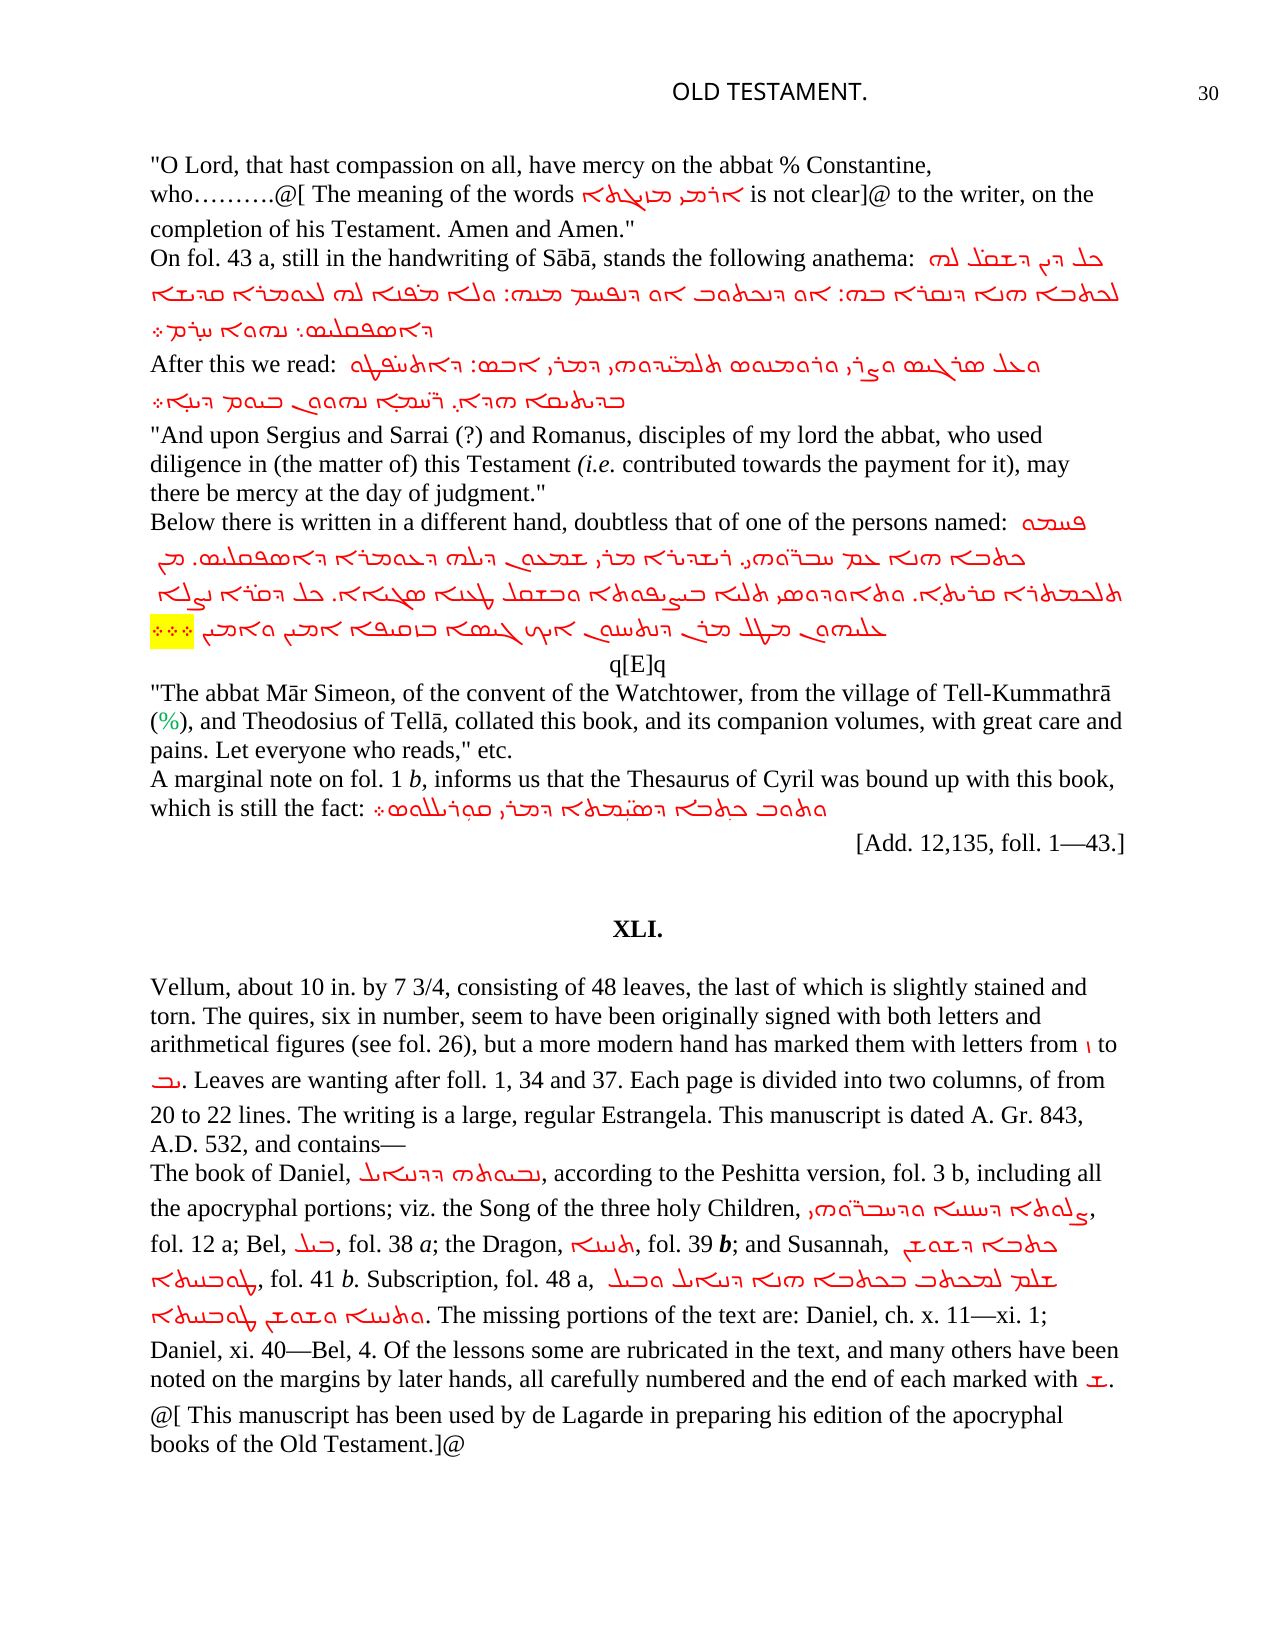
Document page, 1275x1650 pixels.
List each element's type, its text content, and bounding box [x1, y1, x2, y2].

text q[E]q [150, 649, 1125, 678]
text "O Lord, that hast compassion on all, have mercy on the abbat % Constantine, who……….@[ The meaning of the words ܐܪܡܝ ܡܙܝܓܬܐ is not clear]@ to the writer, on the completion of his Testament. Amen and Amen." [150, 150, 1125, 243]
text A marginal note on fol. 1 b, informs us that the Thesaurus of Cyril was bound up with this book, which is still the fact: ܘܬܘܒ ܟܬ݂ܒ̇ܐ ܕܣ̈ܝܼܡܬܐ ܕܡܪܝ ܩܘܼܪܝܠܠܘܣ܀ [150, 764, 1125, 828]
text Vellum, about 10 in. by 7 3/4, consisting of 48 leaves, the last of which is slightly stained and torn. The quires, six in number, seem to have been originally signed with both letters and arithmetical figures (see fol. 26), but a more modern hand has marked them with letters from ܙ to ܝܒ. Leaves are wanting after foll. 1, 34 and 37. Each page is divided into two columns, of from 20 to 22 lines. The writing is a large, regular Estrangela. This manuscript is dated A. Gr. 843, A.D. 532, and contains— [150, 972, 1125, 1158]
text Below there is written in a different hand, doubtless that of one of the persons named: ܦܚܡܘ ܟܬܒܐ ܗܢܐ ܥܡ ܚܒܪ̈ܘܗܝ̣. ܪܝܫܕܝܪܐ ܡܪܝ ܫܡܥܘܢ ܕܝܠܗ ܕܥܘܡܪܐ ܕܐܣܦܩܠܝܣ. ܡܢ ܬܠܟܡܬܪܐ ܩܪܝܬ̣ܐ. ܘܬܐܘܕܘܣܝ ܬܠܝܐ ܒܝܨܝܦܘܬܐ ܘܒܫܩܠ ܛܥܢܐ ܣܓܝܐܐ. ܟܠ ܕܩ̇ܪܐ ܢܨܠܐ ܥܠܝܗܘܢ ܡܛܠ ܡܪܢ ܕܢܬܚܢܘܢ ܐܝܟ ܓܝܣܐ ܒܙܩܝܦܐ ܐܡܝܢ ܘܐܡܝܢ ܀܀܀ [150, 507, 1125, 649]
text On fol. 43 a, still in the handwriting of Sābā, stands the following anathema: ܟܠ ܕܝܢ ܕܫܩ̇ܠ ܠܗ ܠܟܬܒܐ ܗܢܐ ܕܢܩܪܐ ܒܗ: ܐܘ ܕܢܟܬܘܒ ܐܘ ܕܢܦܚܡ ܡܢܗ: ܘܠܐ ܡ̇ܦܢܐ ܠܗ ܠܥܘܡܪܐ ܩܕܝܫܐ ܕܐܣܦܩܠܝܣ܆ ܢܗܘܐ ܚ̣ܪܡ܀ [150, 243, 1125, 349]
text XLI. [150, 914, 1125, 943]
text After this we read: ܘܥܠ ܣܪܓܝܣ ܘܨܪܝ ܘܪܘܡܢܘܣ ܬܠܡ̈ܝܕܘܗܝ ܕܡܪܝ ܐܒܣ: ܕܐܬܚ̇ܦܛܘ ܒܕܝܬܝܩܐ ܗܕܐ̣. ܪ̈ܚܡ̣ܐ ܢܗܘܘܢ ܒܝܘܡ ܕܝܢ̣ܐ܀ [150, 349, 1125, 421]
text The book of Daniel, ܢܒܝܘܬܗ ܕܕܢܝܐܝܠ, according to the Peshitta version, fol. 3 b, including all the apocryphal portions; viz. the Song of the three holy Children, ܨܠܘܬܐ ܕܚܢܢܝܐ ܘܕܚܒܪ̈ܘܗܝ, fol. 12 a; Bel, ܒܝܠ, fol. 38 a; the Dragon, ܬܢܝܢܐ, fol. 39 b; and Susannah, ܟܬܒܐ ܕܫܘܫܢ ܛܘܒܢܝܬܐ, fol. 41 b. Subscription, fol. 48 a, ܫܠܡ ܠܡܟܬܒ ܒܟܬܒܐ ܗܢܐ ܕܢܝܐܝܠ ܘܒܝܠ ܘܬܢܝܢܐ ܘܫܘܫܢ ܛܘܒܢܝܬܐ. The missing portions of the text are: Daniel, ch. x. 11—xi. 1; Daniel, xi. 40—Bel, 4. Of the lessons some are rubricated in the text, and many others have been noted on the margins by later hands, all carefully numbered and the end of each marked with ܫ. @[ This manuscript has been used by de Lagarde in preparing his edition of the apocryphal books of the Old Testament.]@ [150, 1158, 1125, 1457]
text "The abbat Mār Simeon, of the convent of the Watchtower, from the village of Tell-Kummathrā (%), and Theodosius of Tellā, collated this book, and its companion volumes, with great care and pains. Let everyone who reads," etc. [150, 678, 1125, 764]
text "And upon Sergius and Sarrai (?) and Romanus, disciples of my lord the abbat, who used diligence in (the matter of) this Testament (i.e. contributed towards the payment for it), may there be mercy at the day of judgment." [150, 421, 1125, 507]
text [Add. 12,135, foll. 1—43.] [150, 828, 1125, 857]
